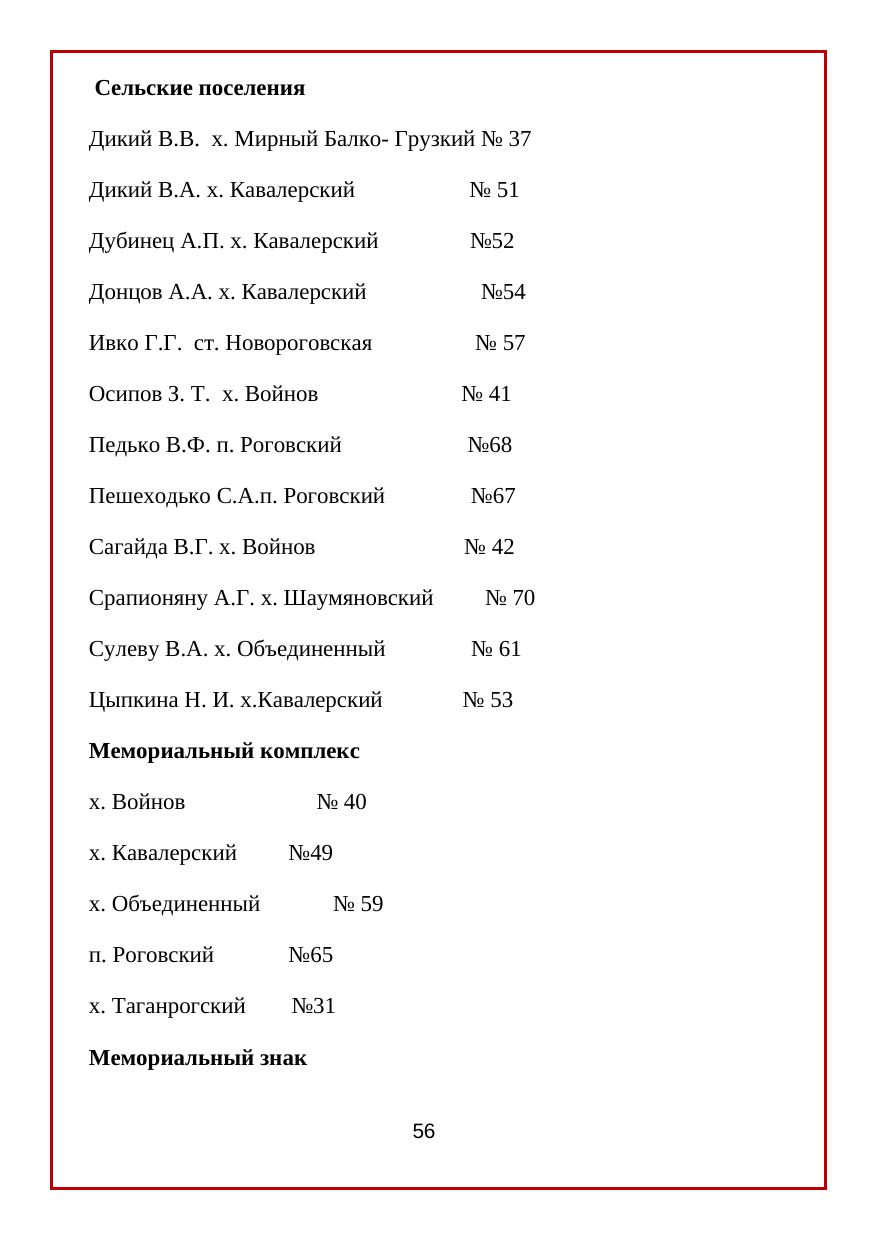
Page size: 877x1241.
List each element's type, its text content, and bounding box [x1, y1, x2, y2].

text Цыпкина Н. И. х.Кавалерский № 53 [89, 686, 759, 713]
text Осипов З. Т. х. Войнов № 41 [89, 380, 759, 406]
text х. Кавалерский №49 [89, 839, 759, 866]
text Мемориальный комплекс [89, 737, 759, 764]
text Педько В.Ф. п. Роговский №68 [89, 431, 759, 457]
text Мемориальный знак [89, 1044, 759, 1070]
text х. Объединенный № 59 [89, 891, 759, 917]
text Ивко Г.Г. ст. Новороговская № 57 [89, 329, 759, 355]
text Донцов А.А. х. Кавалерский №54 [89, 278, 759, 304]
text Дубинец А.П. х. Кавалерский №52 [89, 227, 759, 253]
text Дикий В.А. х. Кавалерский № 51 [89, 176, 759, 202]
text х. Таганрогский №31 [89, 993, 759, 1019]
text Сельские поселения [89, 74, 759, 100]
text Сулеву В.А. х. Объединенный № 61 [89, 635, 759, 662]
text Пешеходько С.А.п. Роговский №67 [89, 482, 759, 508]
text п. Роговский №65 [89, 942, 759, 968]
text Дикий В.В. х. Мирный Балко- Грузкий № 37 [89, 125, 759, 151]
text Сагайда В.Г. х. Войнов № 42 [89, 533, 759, 559]
text х. Войнов № 40 [89, 788, 759, 815]
text Срапионяну А.Г. х. Шаумяновский № 70 [89, 584, 759, 611]
